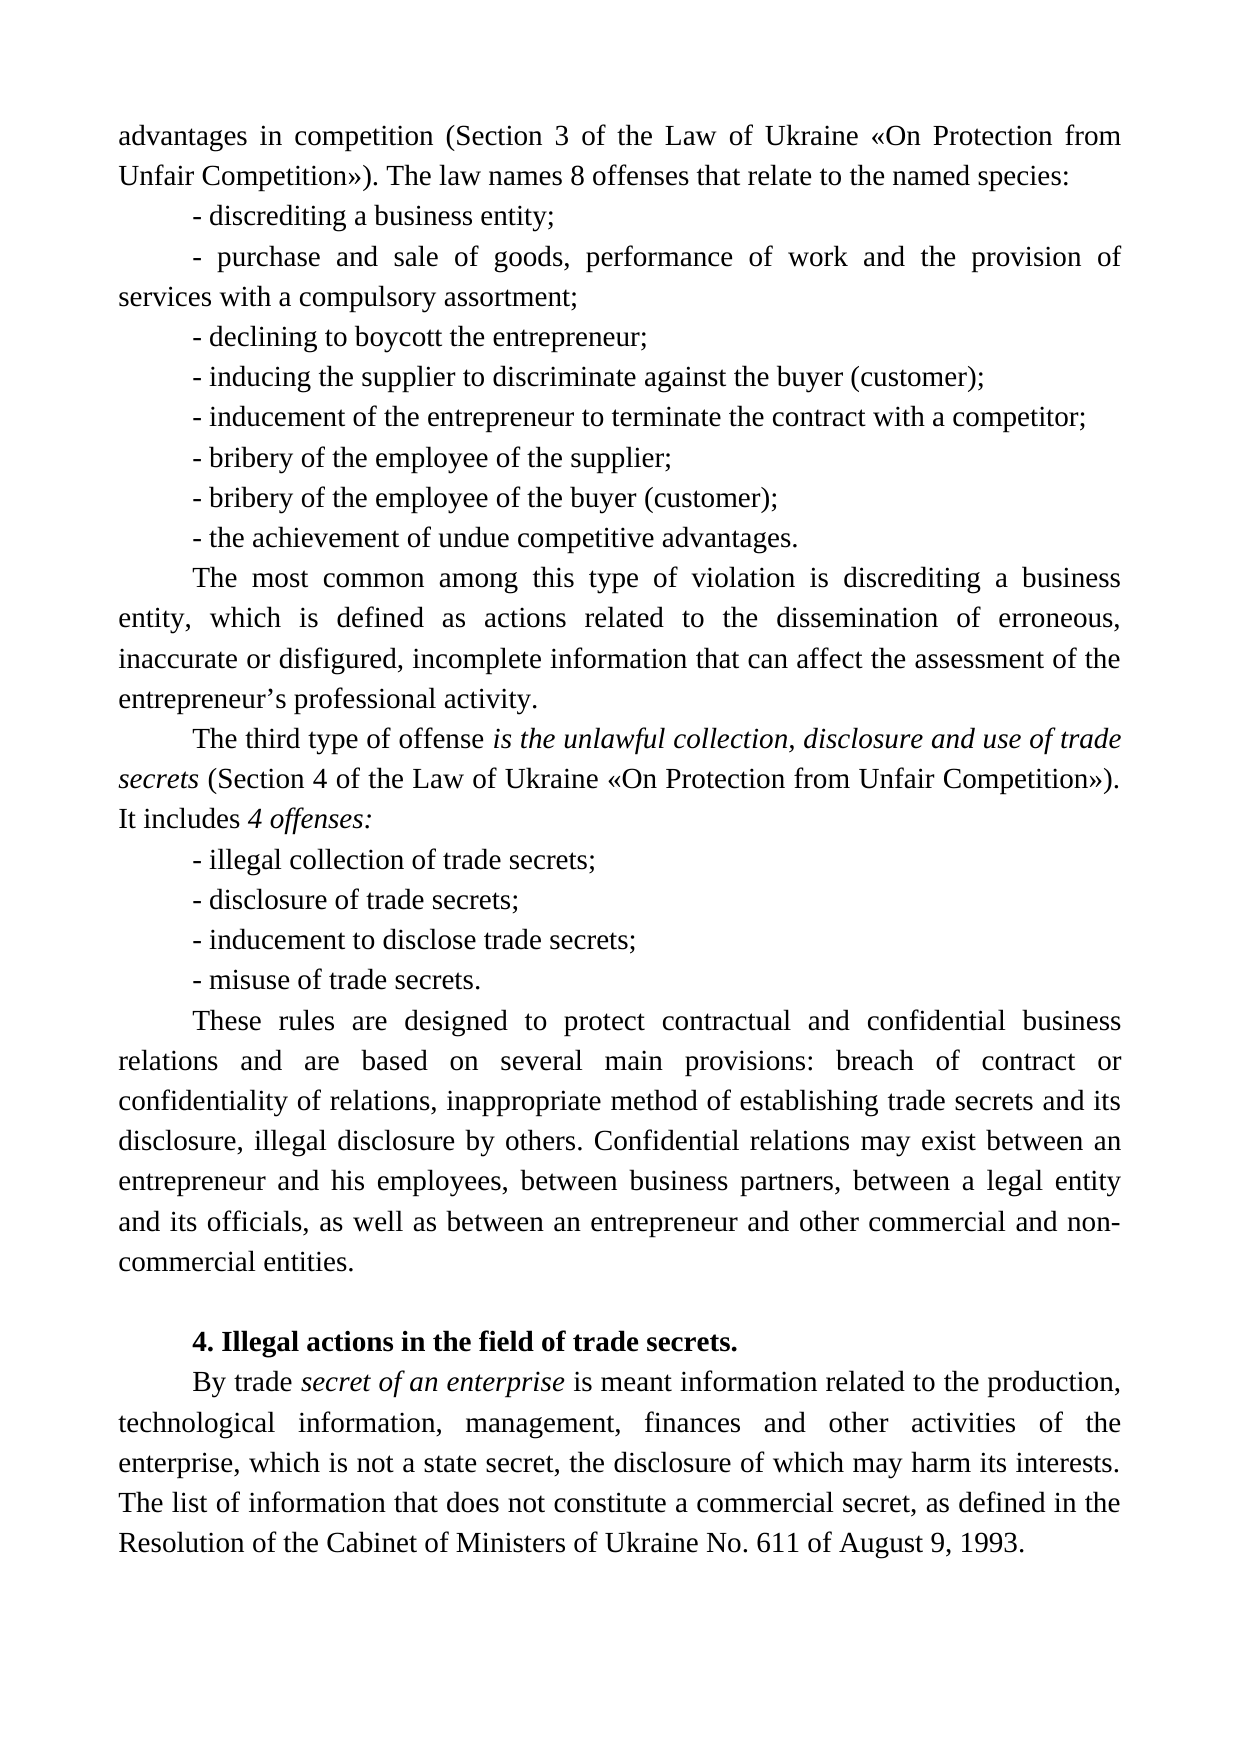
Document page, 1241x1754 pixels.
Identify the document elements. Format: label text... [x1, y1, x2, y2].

text - misuse of trade secrets. [118, 962, 1122, 996]
text The most common among this type of violation is discrediting a business entity, which is defined as actions related to the dissemination of erroneous, inaccurate or disfigured, incomplete information that can affect the assessment of the entrepreneur’s professional activity. [118, 560, 1122, 714]
text - disclosure of trade secrets; [118, 882, 1122, 916]
text - bribery of the employee of the buyer (customer); [118, 480, 1122, 513]
text - purchase and sale of goods, performance of work and the provision of services with a compulsory assortment; [118, 239, 1122, 312]
text - discrediting a business entity; [118, 198, 1122, 232]
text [118, 118, 1122, 192]
text - inducement to disclose trade secrets; [118, 922, 1122, 956]
text - declining to boycott the entrepreneur; [118, 319, 1122, 353]
text - inducing the supplier to discriminate against the buyer (customer); [118, 359, 1122, 393]
text - inducement of the entrepreneur to terminate the contract with a competitor; [118, 399, 1122, 433]
text By trade secret of an enterprise is meant information related to the production, technological information, management, finances and other activities of the enterprise, which is not a state secret, the disclosure of which may harm its interests. The list of information that does not constitute a commercial secret, as defined in the Resolution of the Cabinet of Ministers of Ukraine No. 611 of August 9, 1993. [118, 1364, 1122, 1559]
text - illegal collection of trade secrets; [118, 842, 1122, 875]
text - the achievement of undue competitive advantages. [118, 520, 1122, 554]
text These rules are designed to protect contractual and confidential business relations and are based on several main provisions: breach of contract or confidentiality of relations, inappropriate method of establishing trade secrets and its disclosure, illegal disclosure by others. Confidential relations may exist between an entrepreneur and his employees, between business partners, between a legal entity and its officials, as well as between an entrepreneur and other commercial and non-commercial entities. [118, 1003, 1122, 1277]
text The third type of offense is the unlawful collection, disclosure and use of trade secrets (Section 4 of the Law of Ukraine «On Protection from Unfair Competition»). It includes 4 offenses: [118, 721, 1122, 835]
text 4. Illegal actions in the field of trade secrets. [118, 1324, 1122, 1358]
text - bribery of the employee of the supplier; [118, 440, 1122, 473]
